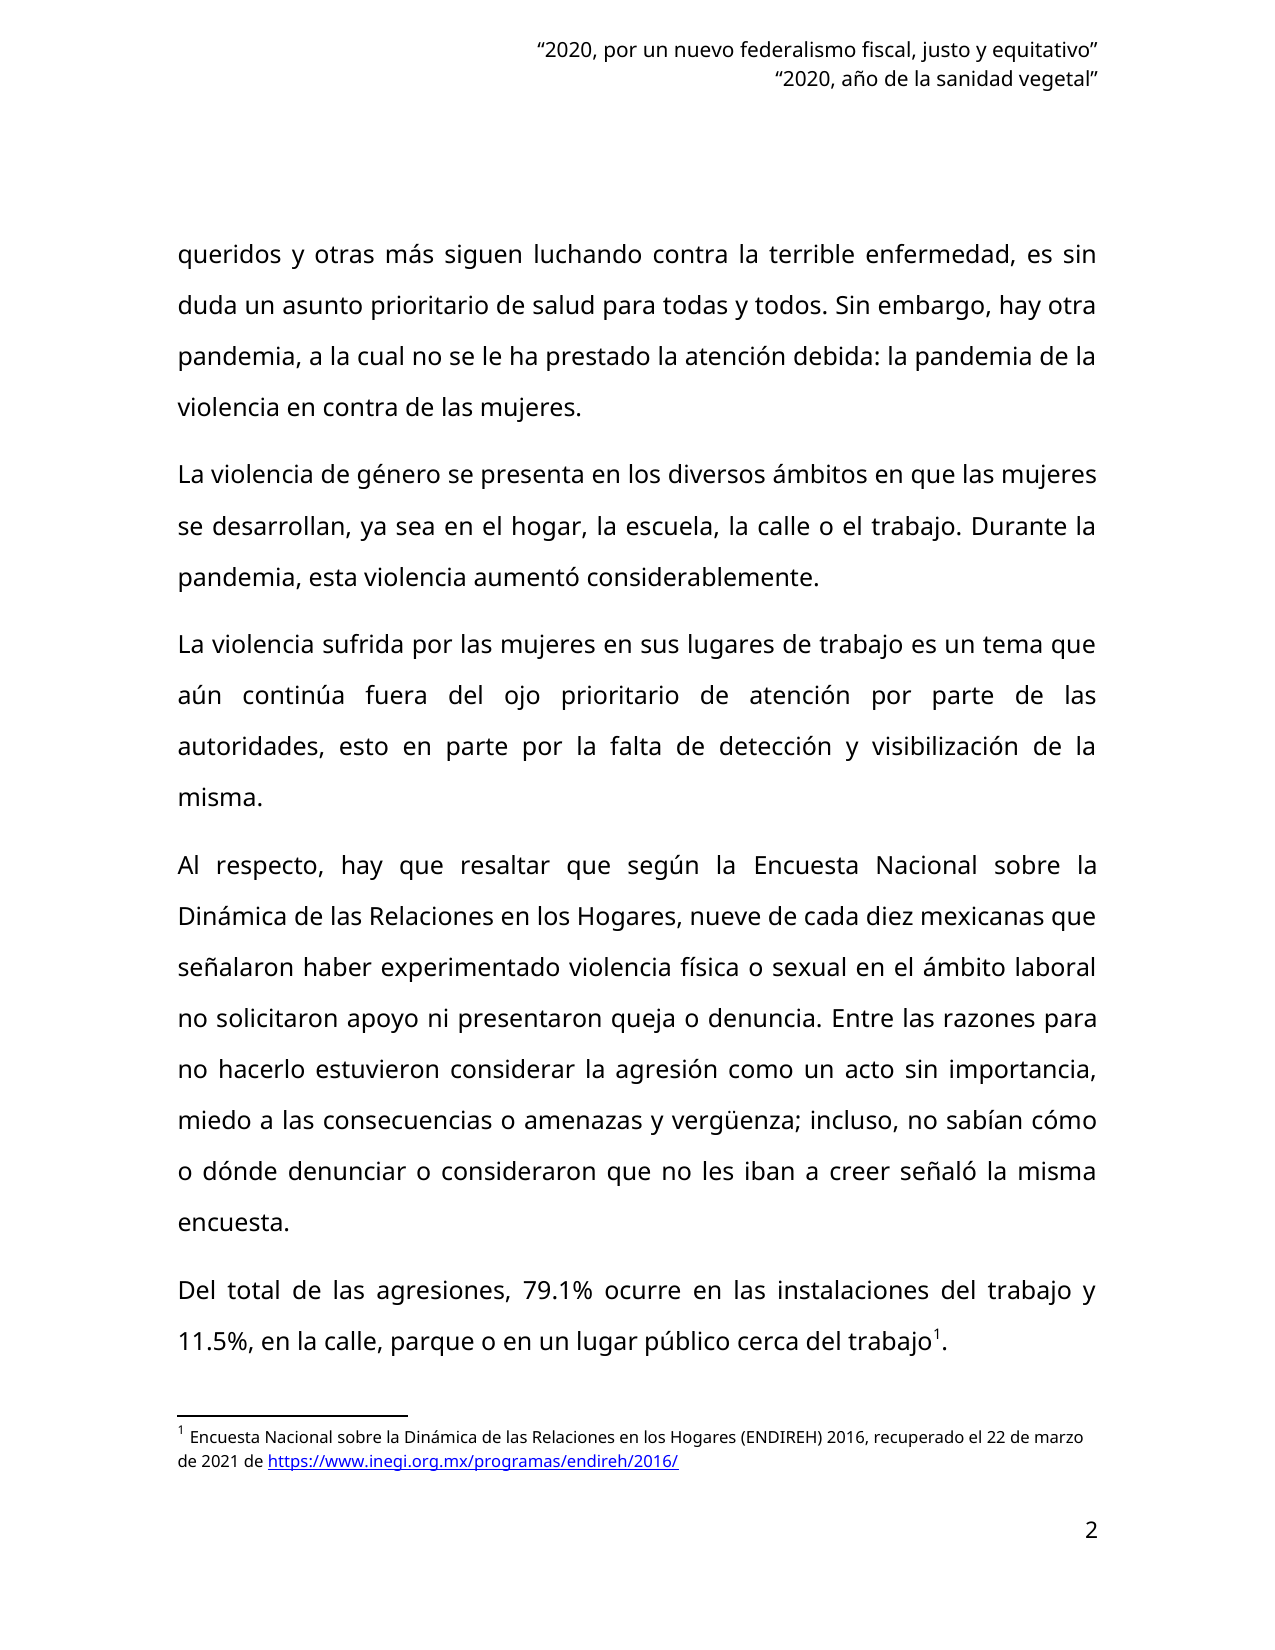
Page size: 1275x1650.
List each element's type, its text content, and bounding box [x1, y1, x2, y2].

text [177, 236, 1098, 423]
text La violencia de género se presenta en los diversos ámbitos en que las mujeres se desarrollan, ya sea en el hogar, la escuela, la calle o el trabajo. Durante la pandemia, esta violencia aumentó considerablemente. [177, 457, 1098, 593]
text Del total de las agresiones, 79.1% ocurre en las instalaciones del trabajo y 11.5%, en la calle, parque o en un lugar público cerca del trabajo. [177, 1273, 1098, 1358]
text Al respecto, hay que resaltar que según la Encuesta Nacional sobre la Dinámica de las Relaciones en los Hogares, nueve de cada diez mexicanas que señalaron haber experimentado violencia física o sexual en el ámbito laboral no solicitaron apoyo ni presentaron queja o denuncia. Entre las razones para no hacerlo estuvieron considerar la agresión como un acto sin importancia, miedo a las consecuencias o amenazas y vergüenza; incluso, no sabían cómo o dónde denunciar o consideraron que no les iban a creer señaló la misma encuesta. [177, 848, 1098, 1239]
text La violencia sufrida por las mujeres en sus lugares de trabajo es un tema que aún continúa fuera del ojo prioritario de atención por parte de las autoridades, esto en parte por la falta de detección y visibilización de la misma. [177, 627, 1098, 814]
